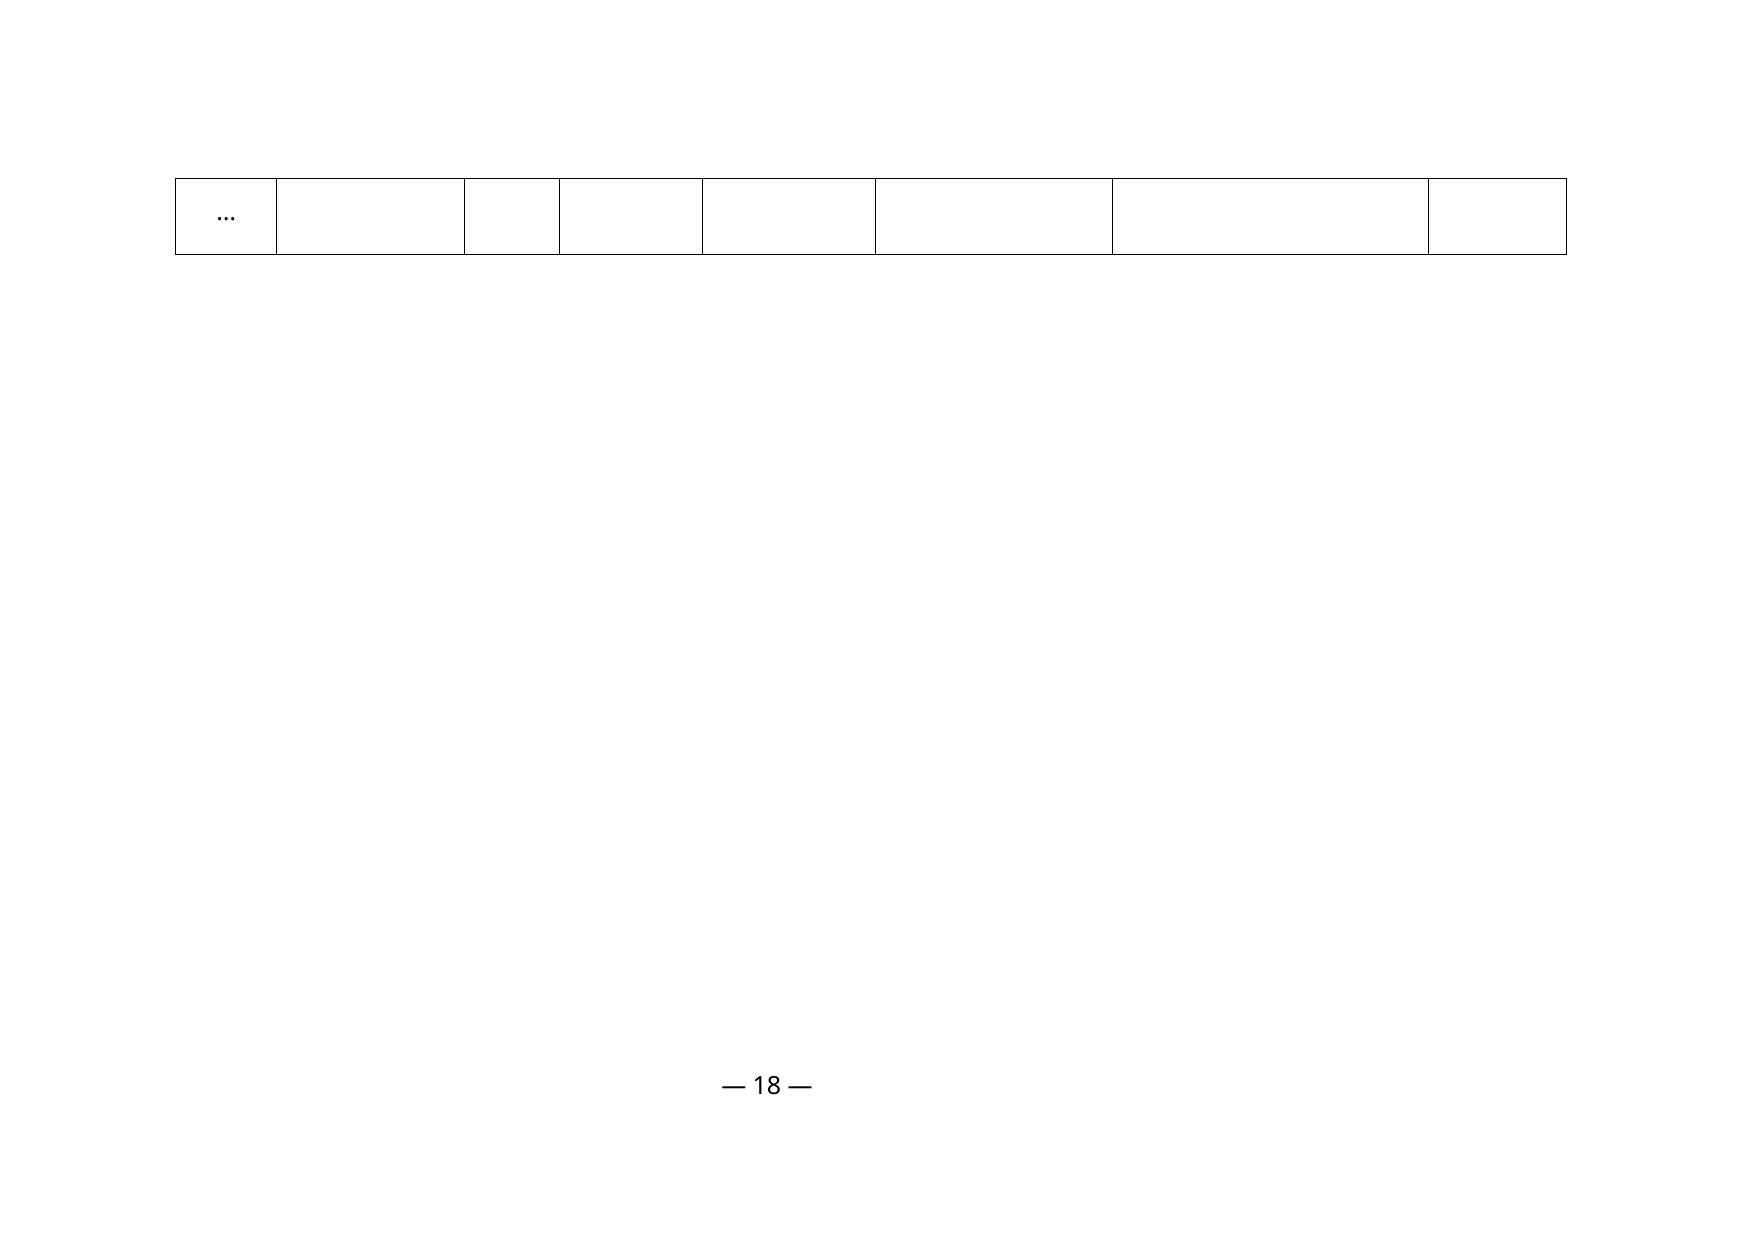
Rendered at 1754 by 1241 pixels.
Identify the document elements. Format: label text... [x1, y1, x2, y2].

table_cell [703, 179, 875, 254]
table_cell … [176, 179, 276, 254]
table_cell [465, 179, 559, 254]
table_cell [277, 179, 464, 254]
table_cell [1429, 179, 1566, 254]
table_cell [876, 179, 1112, 254]
table_cell [1113, 179, 1428, 254]
table_cell [560, 179, 702, 254]
